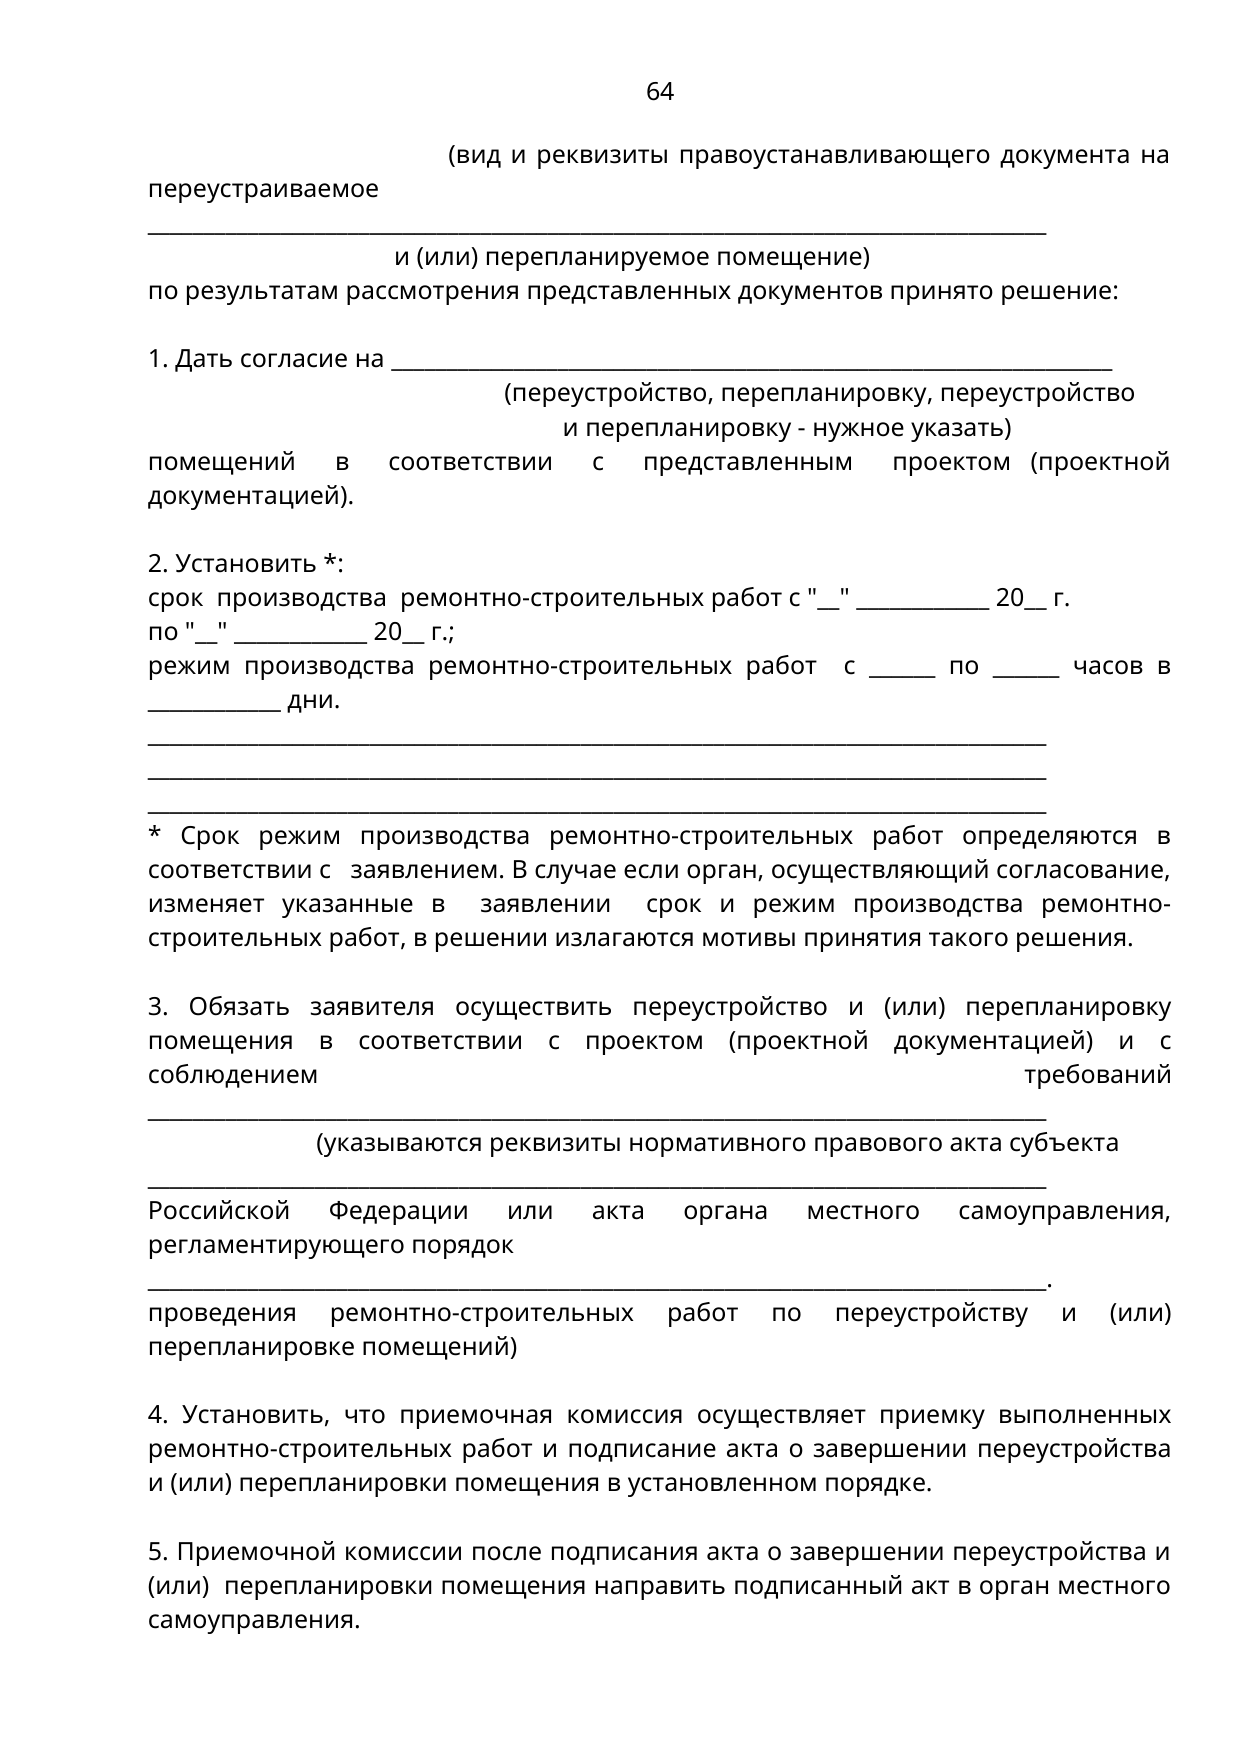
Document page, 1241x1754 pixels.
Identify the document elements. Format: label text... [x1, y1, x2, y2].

text 2. Установить *: [148, 545, 1172, 579]
text _________________________________________________________________________________ [148, 205, 1172, 239]
text помещений в соответствии с представленным проектом (проектной документацией). [148, 443, 1172, 511]
text (указываются реквизиты нормативного правового акта субъекта [148, 1124, 1172, 1158]
text * Срок режим производства ремонтно-строительных работ определяются в соответствии с заявлением. В случае если орган, осуществляющий согласование, изменяет указанные в заявлении срок и режим производства ремонтно-строительных работ, в решении излагаются мотивы принятия такого решения. [148, 818, 1172, 954]
text _________________________________________________________________________________. [148, 1261, 1172, 1295]
text срок производства ремонтно-строительных работ с "__" ____________ 20__ г. [148, 579, 1172, 613]
text _________________________________________________________________________________ [148, 1158, 1172, 1193]
text режим производства ремонтно-строительных работ с ______ по ______ часов в ____________ дни. [148, 648, 1172, 716]
text 4. Установить, что приемочная комиссия осуществляет приемку выполненных ремонтно-строительных работ и подписание акта о завершении переустройства и (или) перепланировки помещения в установленном порядке. [148, 1397, 1172, 1499]
text по "__" ____________ 20__ г.; [148, 613, 1172, 648]
text (переустройство, перепланировку, переустройство [148, 375, 1172, 409]
text 5. Приемочной комиссии после подписания акта о завершении переустройства и (или) перепланировки помещения направить подписанный акт в орган местного самоуправления. [148, 1533, 1172, 1635]
text и (или) перепланируемое помещение) [148, 239, 1172, 273]
text _________________________________________________________________________________ [148, 784, 1172, 818]
text (вид и реквизиты правоустанавливающего документа на переустраиваемое [148, 137, 1172, 205]
text проведения ремонтно-строительных работ по переустройству и (или) перепланировке помещений) [148, 1295, 1172, 1363]
text _________________________________________________________________________________ [148, 716, 1172, 750]
text 3. Обязать заявителя осуществить переустройство и (или) перепланировку помещения в соответствии с проектом (проектной документацией) и с соблюдением требований _________________________________________________________________________________ [148, 988, 1172, 1124]
text по результатам рассмотрения представленных документов принято решение: [148, 273, 1172, 307]
text _________________________________________________________________________________ [148, 750, 1172, 784]
text 1. Дать согласие на _________________________________________________________________ [148, 341, 1172, 375]
text Российской Федерации или акта органа местного самоуправления, регламентирующего порядок [148, 1193, 1172, 1261]
text и перепланировку - нужное указать) [148, 409, 1172, 443]
